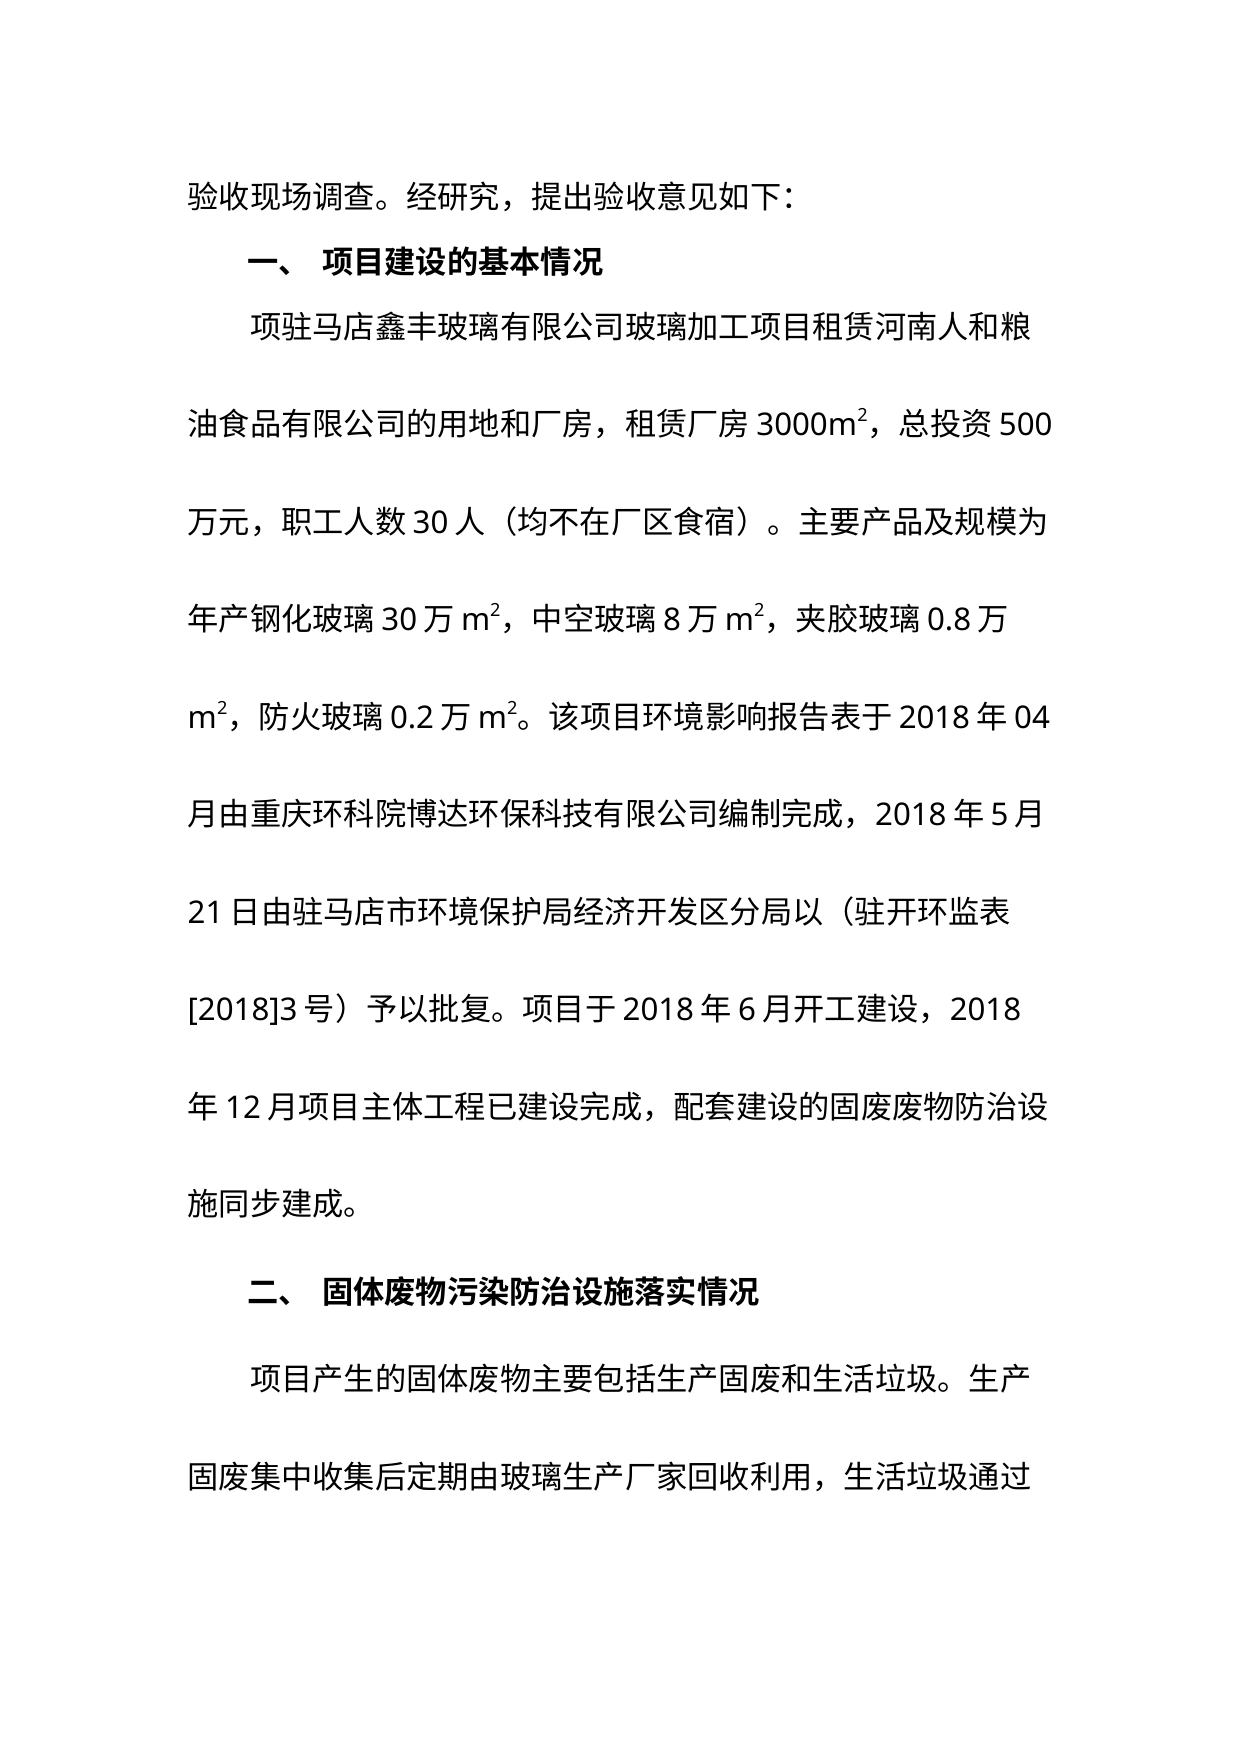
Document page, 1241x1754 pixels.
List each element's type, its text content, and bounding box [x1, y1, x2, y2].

list 固体废物污染防治设施落实情况 [247, 1257, 1053, 1322]
text 项驻马店鑫丰玻璃有限公司玻璃加工项目租赁河南人和粮油食品有限公司的用地和厂房，租赁厂房3000m2，总投资500万元，职工人数30人（均不在厂区食宿）。主要产品及规模为年产钢化玻璃30万m2，中空玻璃8万m2，夹胶玻璃0.8万m2，防火玻璃0.2万m2。该项目环境影响报告表于2018年04月由重庆环科院博达环保科技有限公司编制完成，2018年5月21日由驻马店市环境保护局经济开发区分局以（驻开环监表[2018]3号）予以批复。项目于2018年6月开工建设，2018年12月项目主体工程已建设完成，配套建设的固废废物防治设施同步建成。 [187, 292, 1053, 1234]
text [187, 1345, 1053, 1507]
list 项目建设的基本情况 [247, 227, 1053, 292]
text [187, 162, 1053, 227]
